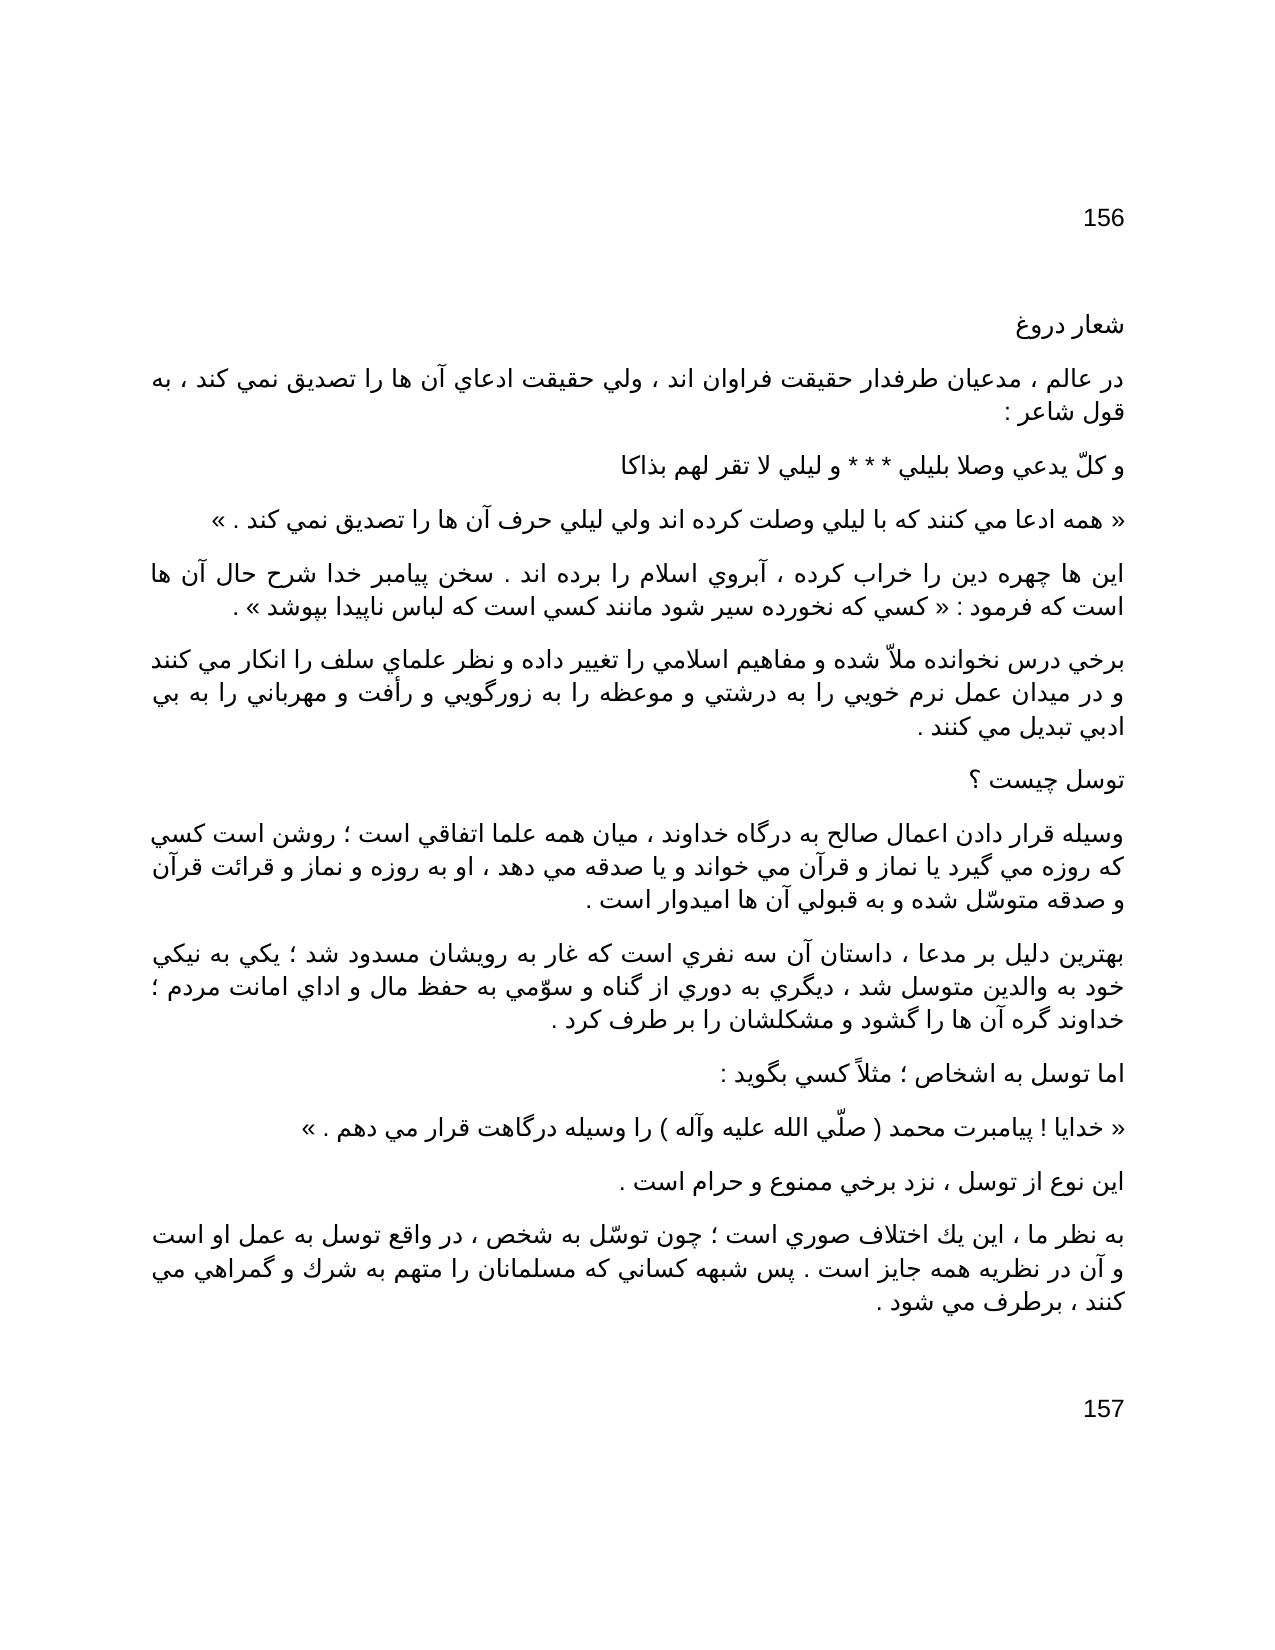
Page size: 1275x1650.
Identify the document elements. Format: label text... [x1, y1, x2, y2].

text به نظر ما ، اين يك اختلاف صوري است ؛ چون توسّل به شخص ، در واقع توسل به عمل او است و آن در نظريه همه جايز است . پس شبهه كساني كه مسلمانان را متهم به شرك و گمراهي مي كنند ، برطرف مي شود . [150, 1221, 1125, 1315]
text بهترين دليل بر مدعا ، داستان آن سه نفري است كه غار به رويشان مسدود شد ؛ يكي به نيكي خود به والدين متوسل شد ، ديگري به دوري از گناه و سوّمي به حفظ مال و اداي امانت مردم ؛ خداوند گره آن ها را گشود و مشكلشان را بر طرف كرد . [150, 939, 1125, 1034]
text اين نوع از توسل ، نزد برخي ممنوع و حرام است . [150, 1167, 1125, 1195]
text وسيله قرار دادن اعمال صالح به درگاه خداوند ، ميان همه علما اتفاقي است ؛ روشن است كسي كه روزه مي گيرد يا نماز و قرآن مي خواند و يا صدقه مي دهد ، او به روزه و نماز و قرائت قرآن و صدقه متوسّل شده و به قبولي آن ها اميدوار است . [150, 819, 1125, 914]
text برخي درس نخوانده ملاّ شده و مفاهيم اسلامي را تغيير داده و نظر علماي سلف را انكار مي كنند و در ميدان عمل نرم خويي را به درشتي و موعظه را به زورگويي و رأفت و مهرباني را به بي ادبي تبديل مي كنند . [150, 645, 1125, 740]
text 157 [150, 1393, 1125, 1422]
text « خدايا ! پيامبرت محمد ( صلّي الله عليه وآله ) را وسيله درگاهت قرار مي دهم . » [150, 1113, 1125, 1142]
text توسل چيست ؟ [150, 765, 1125, 794]
text شعار دروغ [150, 310, 1125, 339]
text 156 [150, 203, 1125, 232]
text اما توسل به اشخاص ؛ مثلاً كسي بگويد : [150, 1059, 1125, 1088]
text « همه ادعا مي كنند كه با ليلي وصلت كرده اند ولي ليلي حرف آن ها را تصديق نمي كند . » [150, 505, 1125, 533]
text در عالم ، مدعيان طرفدار حقيقت فراوان اند ، ولي حقيقت ادعاي آن ها را تصديق نمي كند ، به قول شاعر : [150, 364, 1125, 426]
text اين ها چهره دين را خراب كرده ، آبروي اسلام را برده اند . سخن پيامبر خدا شرح حال آن ها است كه فرمود : « كسي كه نخورده سير شود مانند كسي است كه لباس ناپيدا بپوشد » . [150, 558, 1125, 620]
text و كلّ يدعي وصلا بليلي * * * و ليلي لا تقر لهم بذاكا [150, 451, 1125, 479]
